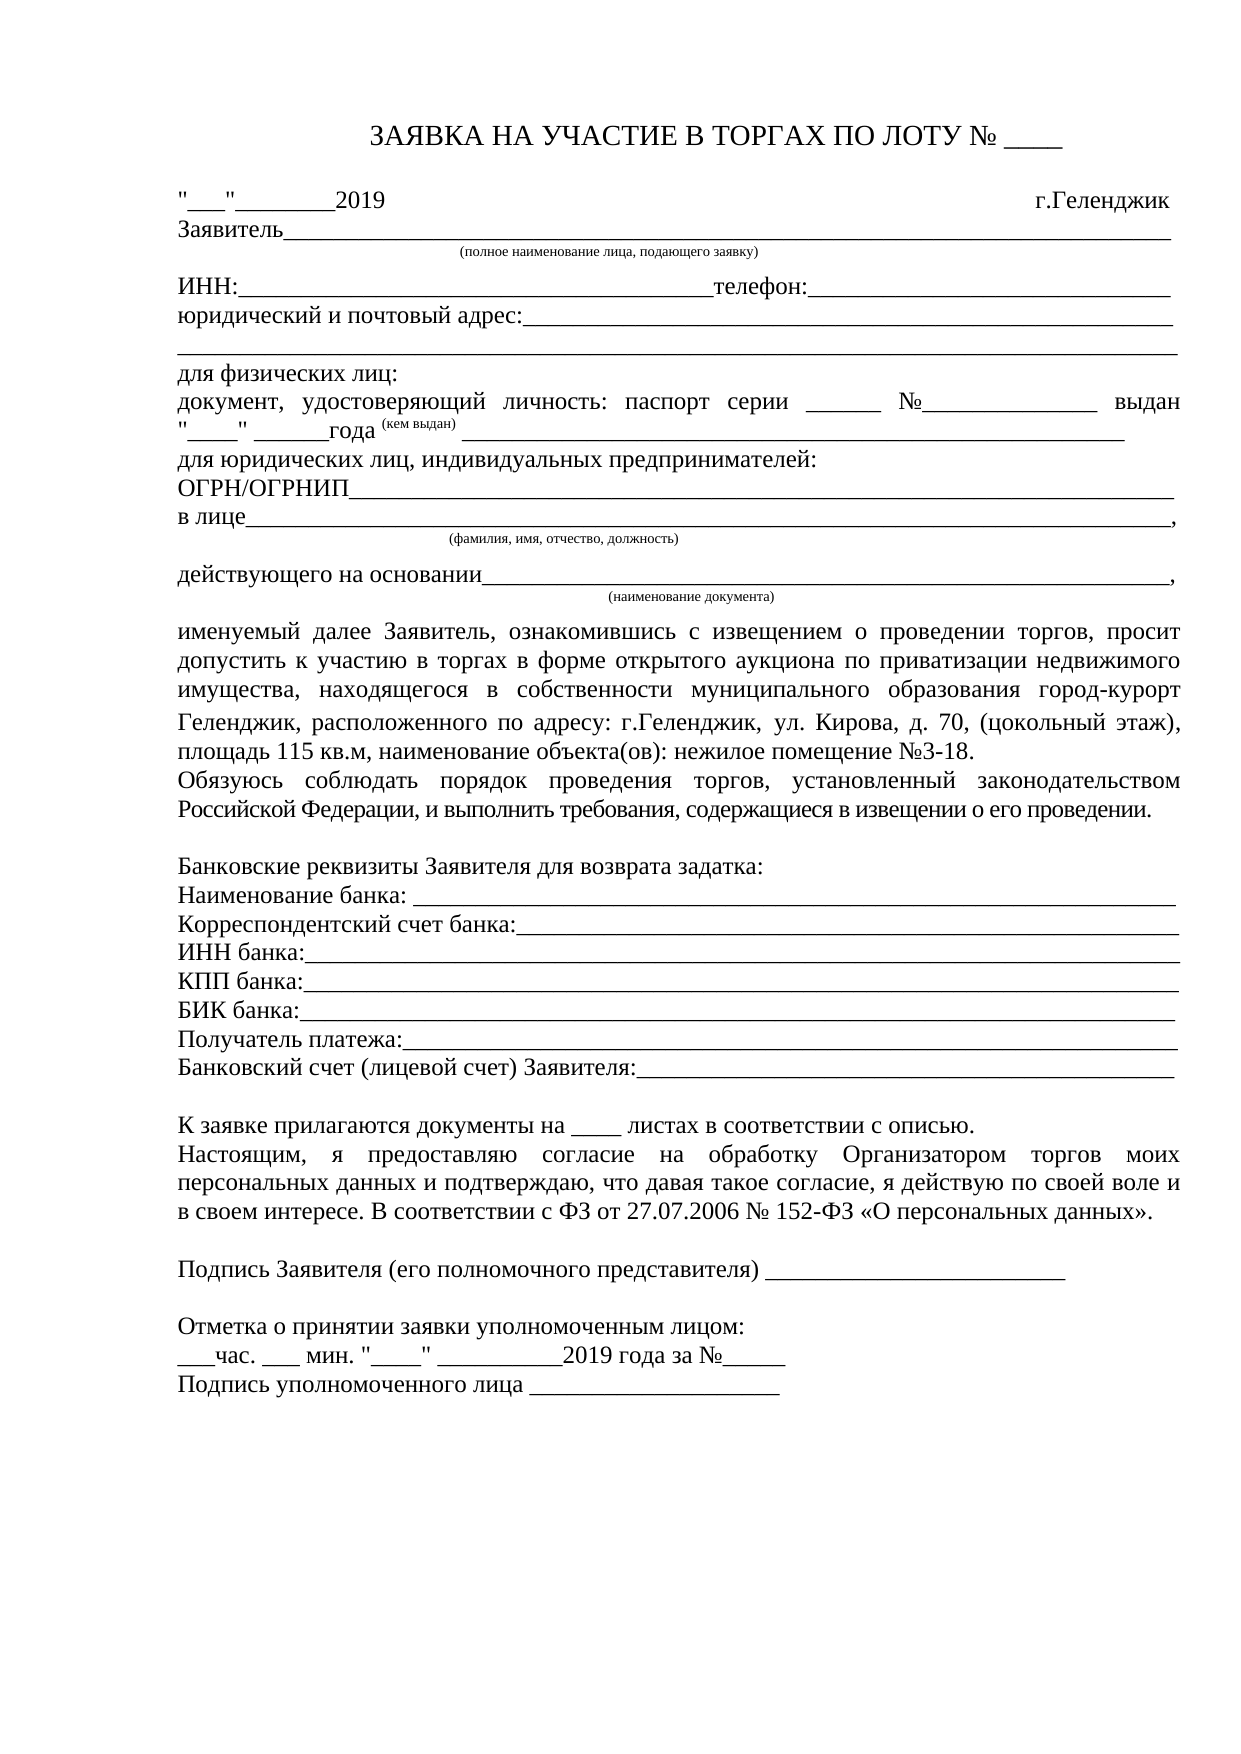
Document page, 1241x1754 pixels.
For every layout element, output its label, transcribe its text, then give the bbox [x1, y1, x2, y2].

text Банковские реквизиты Заявителя для возврата задатка: [177, 851, 1181, 880]
text Получатель платежа:______________________________________________________________ [177, 1024, 1181, 1052]
text Отметка о принятии заявки уполномоченным лицом: [177, 1311, 1181, 1340]
text для юридических лиц, индивидуальных предпринимателей: [177, 444, 1181, 473]
text ___час. ___ мин. "____" __________2019 года за №_____ [177, 1340, 1181, 1369]
text ИНН:______________________________________телефон:_____________________________ [177, 271, 1181, 300]
text Настоящим, я предоставляю согласие на обработку Организатором торгов моих персональных данных и подтверждаю, что давая такое согласие, я действую по своей воле и в своем интересе. В соответствии с ФЗ от 27.07.2006 № 152-ФЗ «О персональных данных». [177, 1139, 1181, 1225]
text КПП банка:______________________________________________________________________ [177, 966, 1181, 995]
text (наименование документа) [177, 588, 1181, 616]
text К заявке прилагаются документы на ____ листах в соответствии с описью. [177, 1110, 1181, 1139]
text Подпись Заявителя (его полномочного представителя) ________________________ [177, 1254, 1181, 1282]
text в лице__________________________________________________________________________, [177, 501, 1181, 530]
text Банковский счет (лицевой счет) Заявителя:___________________________________________ [177, 1052, 1181, 1081]
text Обязуюсь соблюдать порядок проведения торгов, установленный законодательством Российской Федерации, и выполнить требования, содержащиеся в извещении о его проведении. [177, 765, 1181, 822]
text Подпись уполномоченного лица ____________________ [177, 1369, 1181, 1397]
text Заявитель_______________________________________________________________________ [177, 214, 1181, 243]
text ОГРН/ОГРНИП__________________________________________________________________ [177, 473, 1181, 501]
text для физических лиц: [177, 358, 1181, 386]
text (полное наименование лица, подающего заявку) [177, 243, 1181, 271]
text "___"________2019 г.Геленджик [177, 185, 1181, 214]
text юридический и почтовый адрес:____________________________________________________ [177, 300, 1181, 329]
text ИНН банка:______________________________________________________________________ [177, 937, 1181, 966]
text (фамилия, имя, отчество, должность) [177, 530, 1181, 559]
text действующего на основании_______________________________________________________, [177, 559, 1181, 588]
text ЗАЯВКА НА УЧАСТИЕ В ТОРГАХ ПО ЛОТУ № ____ [177, 118, 1181, 152]
text ________________________________________________________________________________ [177, 329, 1181, 358]
text документ, удостоверяющий личность: паспорт серии ______ №______________ выдан "____" ______года (кем выдан) _____________________________________________________ [177, 386, 1181, 444]
text БИК банка:______________________________________________________________________ [177, 995, 1181, 1024]
text Наименование банка: _____________________________________________________________ [177, 880, 1181, 909]
text Корреспондентский счет банка:_____________________________________________________ [177, 909, 1181, 937]
text именуемый далее Заявитель, ознакомившись с извещением о проведении торгов, просит допустить к участию в торгах в форме открытого аукциона по приватизации недвижимого имущества, находящегося в собственности муниципального образования город-курорт Геленджик, расположенного по адресу: г.Геленджик, ул. Кирова, д. 70, (цокольный этаж), площадь 115 кв.м, наименование объекта(ов): нежилое помещение №3-18. [177, 616, 1181, 765]
